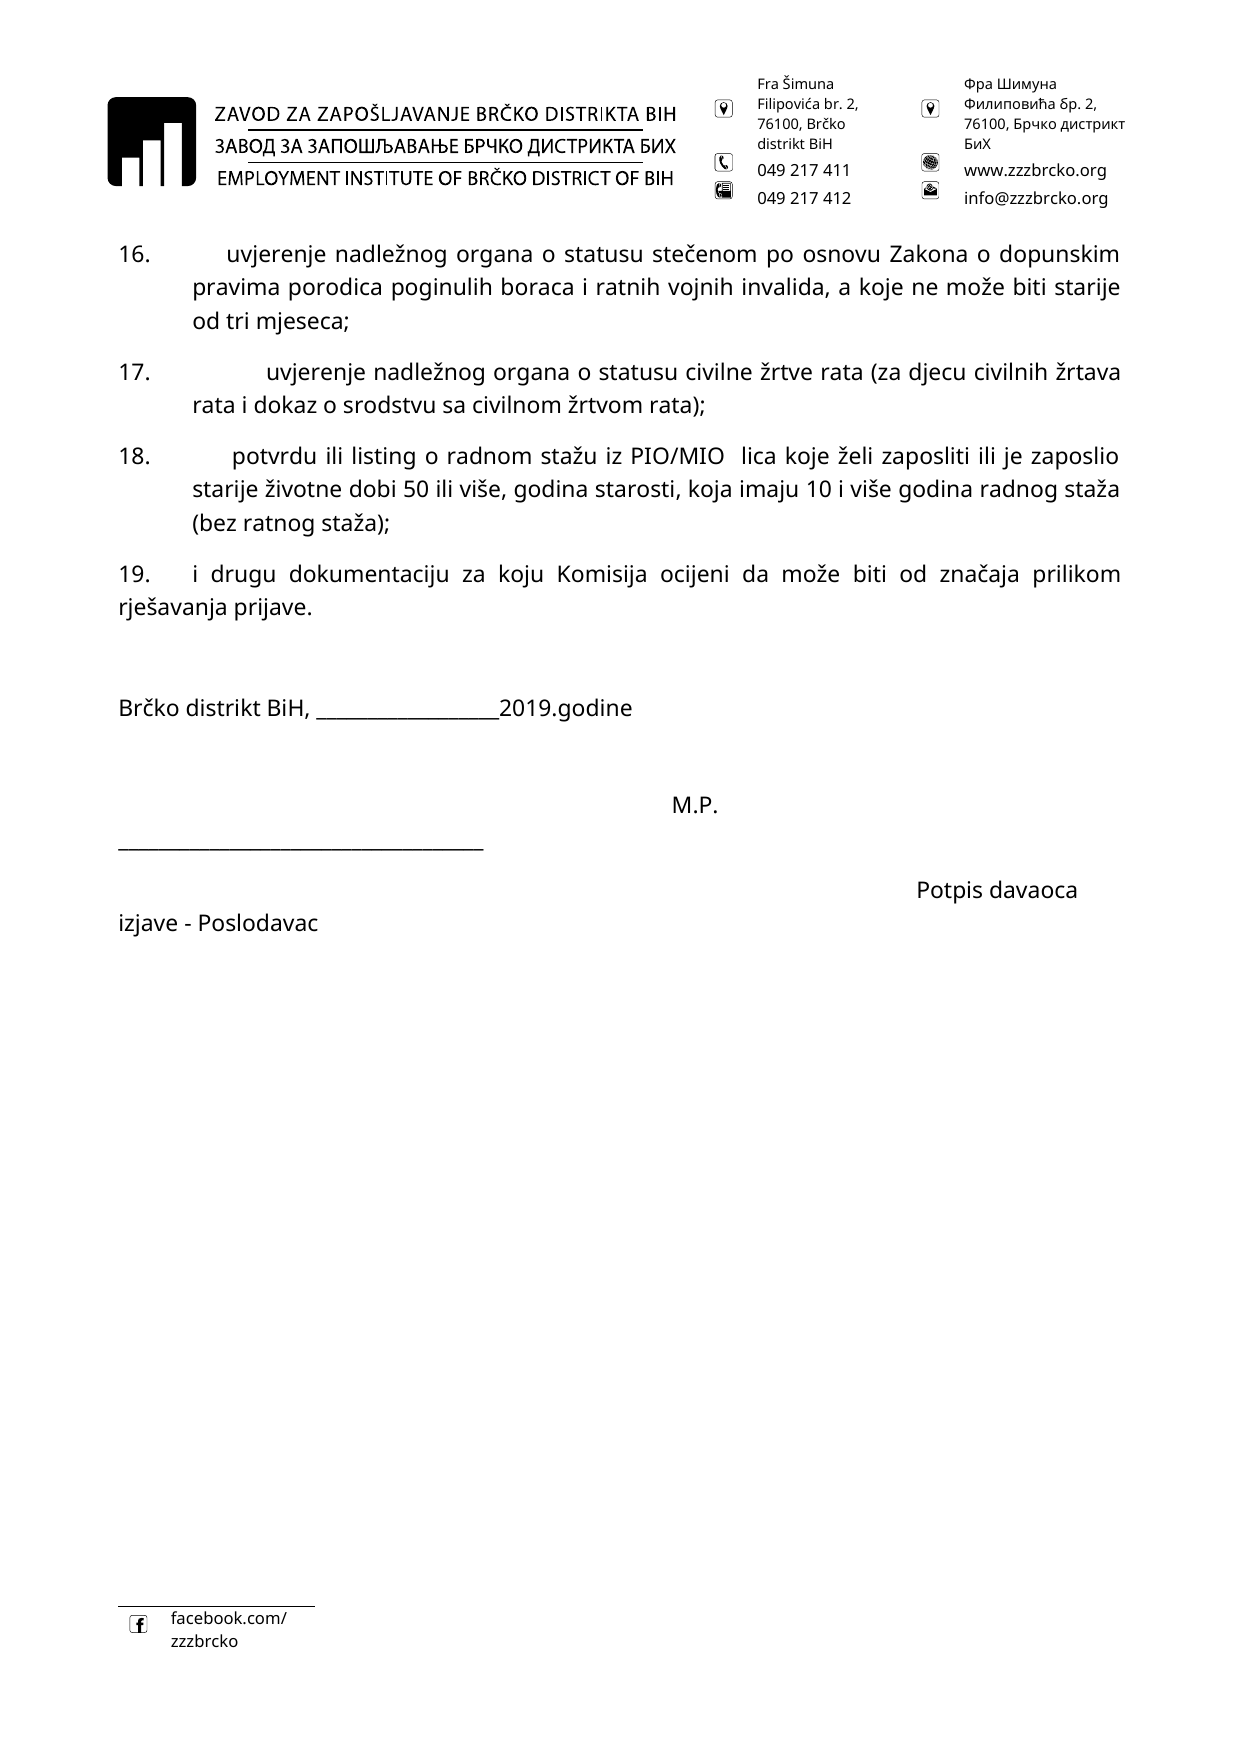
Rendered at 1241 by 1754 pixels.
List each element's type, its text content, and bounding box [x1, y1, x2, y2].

text 17. uvjerenje nadležnog organa o statusu civilne žrtve rata (za djecu civilnih žrtava rata i dokaz o srodstvu sa civilnom žrtvom rata); [118, 355, 1122, 420]
text 16. uvjerenje nadležnog organa o statusu stečenom po osnovu Zakona o dopunskim pravima porodica poginulih boraca i ratnih vojnih invalida, a koje ne može biti starije od tri mjeseca; [118, 237, 1122, 336]
text 19. i drugu dokumentaciju za koju Komisija ocijeni da može biti od značaja prilikom rješavanja prijave. [118, 557, 1122, 622]
text Brčko distrikt BiH, __________________2019.godine [118, 692, 1122, 723]
text M.P. ____________________________________ [118, 789, 1122, 854]
text Potpis davaoca izjave - Poslodavac [118, 873, 1122, 938]
text 18. potvrdu ili listing o radnom stažu iz PIO/MIO lica koje želi zaposliti ili je zaposlio starije životne dobi 50 ili više, godina starosti, koja imaju 10 i više godina radnog staža (bez ratnog staža); [118, 439, 1122, 538]
